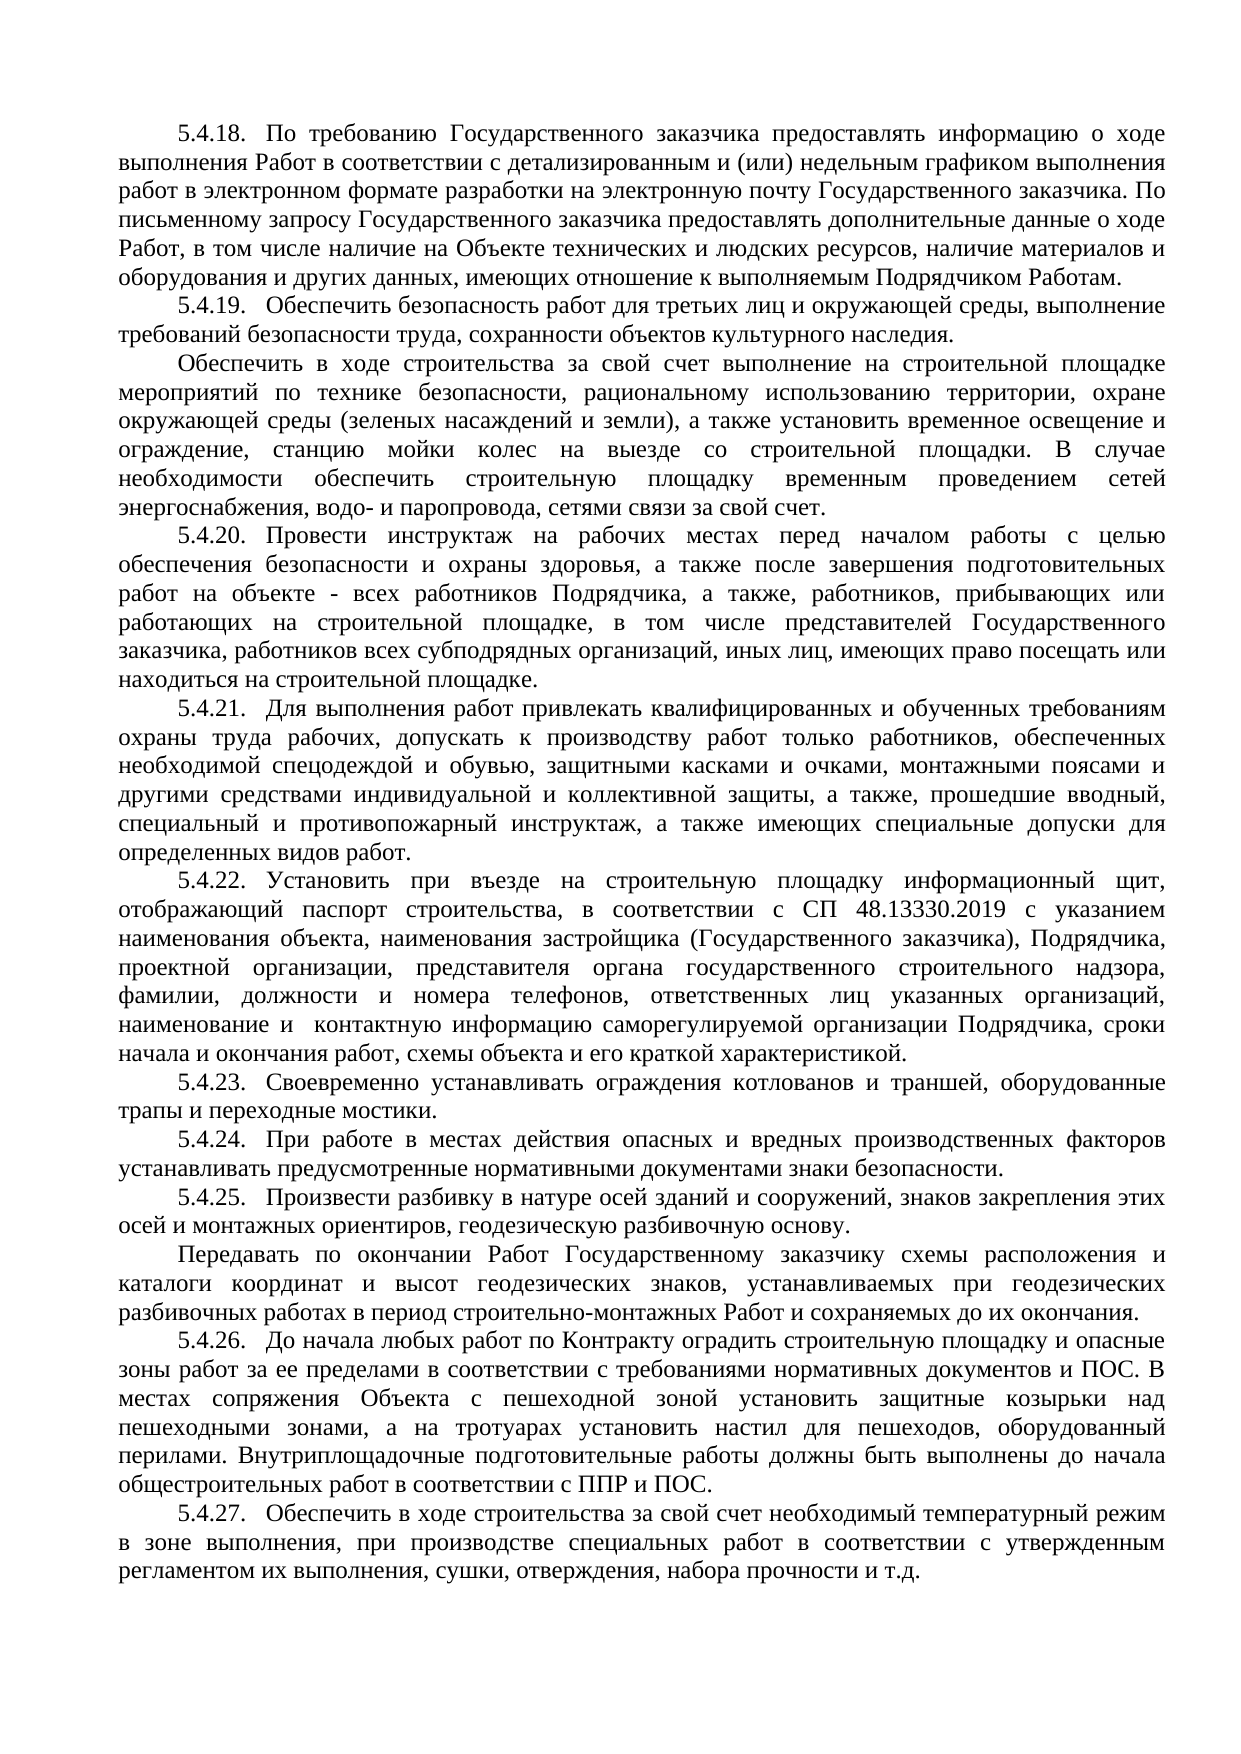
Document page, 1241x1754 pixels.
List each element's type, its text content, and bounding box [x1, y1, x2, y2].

list При работе в местах действия опасных и вредных производственных факторов устанавливать предусмотренные нормативными документами знаки безопасности. [118, 1124, 1167, 1182]
text Обеспечить в ходе строительства за свой счет выполнение на строительной площадке мероприятий по технике безопасности, рациональному использованию территории, охране окружающей среды (зеленых насаждений и земли), а также установить временное освещение и ограждение, станцию мойки колес на выезде со строительной площадки. В случае необходимости обеспечить строительную площадку временным проведением сетей энергоснабжения, водо- и паропровода, сетями связи за свой счет. [118, 348, 1167, 521]
list По требованию Государственного заказчика предоставлять информацию о ходе выполнения Работ в соответствии с детализированным и (или) недельным графиком выполнения работ в электронном формате разработки на электронную почту Государственного заказчика. По письменному запросу Государственного заказчика предоставлять дополнительные данные о ходе Работ, в том числе наличие на Объекте технических и людских ресурсов, наличие материалов и оборудования и других данных, имеющих отношение к выполняемым Подрядчиком Работам. [118, 118, 1167, 291]
list Обеспечить безопасность работ для третьих лиц и окружающей среды, выполнение требований безопасности труда, сохранности объектов культурного наследия. [118, 291, 1167, 348]
list До начала любых работ по Контракту оградить строительную площадку и опасные зоны работ за ее пределами в соответствии с требованиями нормативных документов и ПОС. В местах сопряжения Объекта с пешеходной зоной установить защитные козырьки над пешеходными зонами, а на тротуарах установить настил для пешеходов, оборудованный перилами. Внутриплощадочные подготовительные работы должны быть выполнены до начала общестроительных работ в соответствии с ППР и ПОС. [118, 1326, 1167, 1498]
list Обеспечить в ходе строительства за свой счет необходимый температурный режим в зоне выполнения, при производстве специальных работ в соответствии с утвержденным регламентом их выполнения, сушки, отверждения, набора прочности и т.д. [118, 1498, 1167, 1584]
list Своевременно устанавливать ограждения котлованов и траншей, оборудованные трапы и переходные мостики. [118, 1067, 1167, 1124]
list Провести инструктаж на рабочих местах перед началом работы с целью обеспечения безопасности и охраны здоровья, а также после завершения подготовительных работ на объекте - всех работников Подрядчика, а также, работников, прибывающих или работающих на строительной площадке, в том числе представителей Государственного заказчика, работников всех субподрядных организаций, иных лиц, имеющих право посещать или находиться на строительной площадке. [118, 521, 1167, 693]
text Передавать по окончании Работ Государственному заказчику схемы расположения и каталоги координат и высот геодезических знаков, устанавливаемых при геодезических разбивочных работах в период строительно-монтажных Работ и сохраняемых до их окончания. [118, 1239, 1167, 1326]
list Для выполнения работ привлекать квалифицированных и обученных требованиям охраны труда рабочих, допускать к производству работ только работников, обеспеченных необходимой спецодеждой и обувью, защитными касками и очками, монтажными поясами и другими средствами индивидуальной и коллективной защиты, а также, прошедшие вводный, специальный и противопожарный инструктаж, а также имеющих специальные допуски для определенных видов работ. [118, 693, 1167, 866]
list Произвести разбивку в натуре осей зданий и сооружений, знаков закрепления этих осей и монтажных ориентиров, геодезическую разбивочную основу. [118, 1182, 1167, 1239]
list Установить при въезде на строительную площадку информационный щит, отображающий паспорт строительства, в соответствии с СП 48.13330.2019 с указанием наименования объекта, наименования застройщика (Государственного заказчика), Подрядчика, проектной организации, представителя органа государственного строительного надзора, фамилии, должности и номера телефонов, ответственных лиц указанных организаций, наименование и контактную информацию саморегулируемой организации Подрядчика, сроки начала и окончания работ, схемы объекта и его краткой характеристикой. [118, 866, 1167, 1067]
